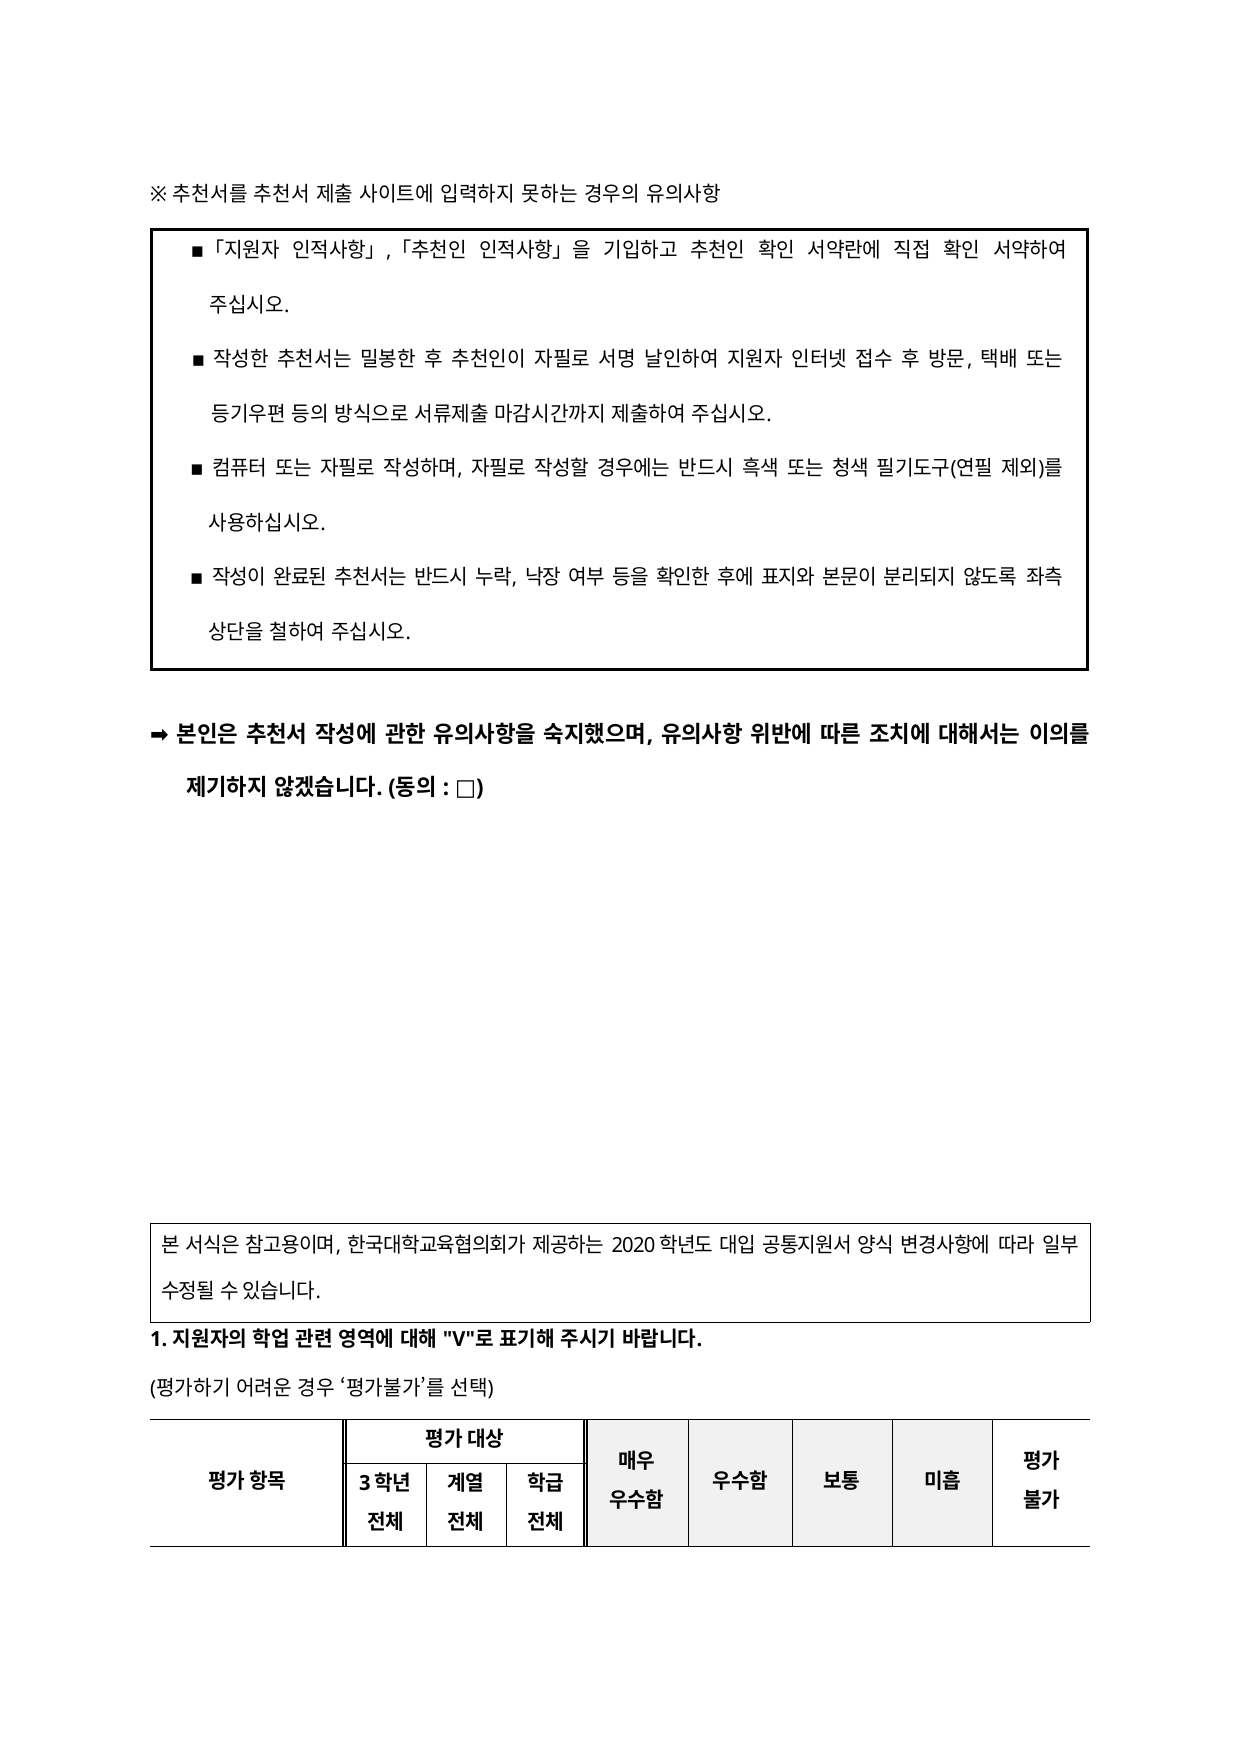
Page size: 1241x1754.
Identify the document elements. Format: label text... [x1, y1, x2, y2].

text ※ 추천서를 추천서 제출 사이트에 입력하지 못하는 경우의 유의사항 [150, 177, 1090, 207]
text 1. 지원자의 학업 관련 영역에 대해 "V"로 표기해 주시기 바랍니다. [150, 1323, 1090, 1353]
text ➡ 본인은 추천서 작성에 관한 유의사항을 숙지했으며, 유의사항 위반에 따른 조치에 대해서는 이의를 제기하지 않겠습니다. (동의 : □) [150, 716, 1090, 802]
table_header 매우 우수함 [588, 1420, 688, 1546]
table_header 미흡 [893, 1420, 992, 1546]
table_header 보통 [793, 1420, 892, 1546]
table_header 우수함 [689, 1420, 792, 1546]
table_header 본 서식은 참고용이며, 한국대학교육협의회가 제공하는 2020학년도 대입 공통지원서 양식 변경사항에 따라 일부 수정될 수 있습니다. [151, 1224, 1090, 1322]
table_header 평가 항목 [150, 1420, 342, 1546]
table_header 평가 대상 [347, 1420, 583, 1463]
table_header 평가 불가 [993, 1420, 1090, 1546]
table_cell 학급 전체 [507, 1464, 583, 1546]
text (평가하기 어려운 경우 ‘평가불가’를 선택) [150, 1371, 1090, 1401]
table_header ▪「지원자 인적사항」,「추천인 인적사항」을 기입하고 추천인 확인 서약란에 직접 확인 서약하여 주십시오. ▪ 작성한 추천서는 밀봉한 후 추천인이 자필로 서명 날인하여 지원자 인터넷 접수 후 방문, 택배 또는 등기우편 등의 방식으로 서류제출 마감시간까지 제출하여 주십시오. ▪ 컴퓨터 또는 자필로 작성하며, 자필로 작성할 경우에는 반드시 흑색 또는 청색 필기도구(연필 제외)를 사용하십시오. ▪ 작성이 완료된 추천서는 반드시 누락, 낙장 여부 등을 확인한 후에 표지와 본문이 분리되지 않도록 좌측 상단을 철하여 주십시오. [153, 231, 1086, 667]
table_cell 계열 전체 [427, 1464, 506, 1546]
table_cell 3학년 전체 [347, 1464, 426, 1546]
